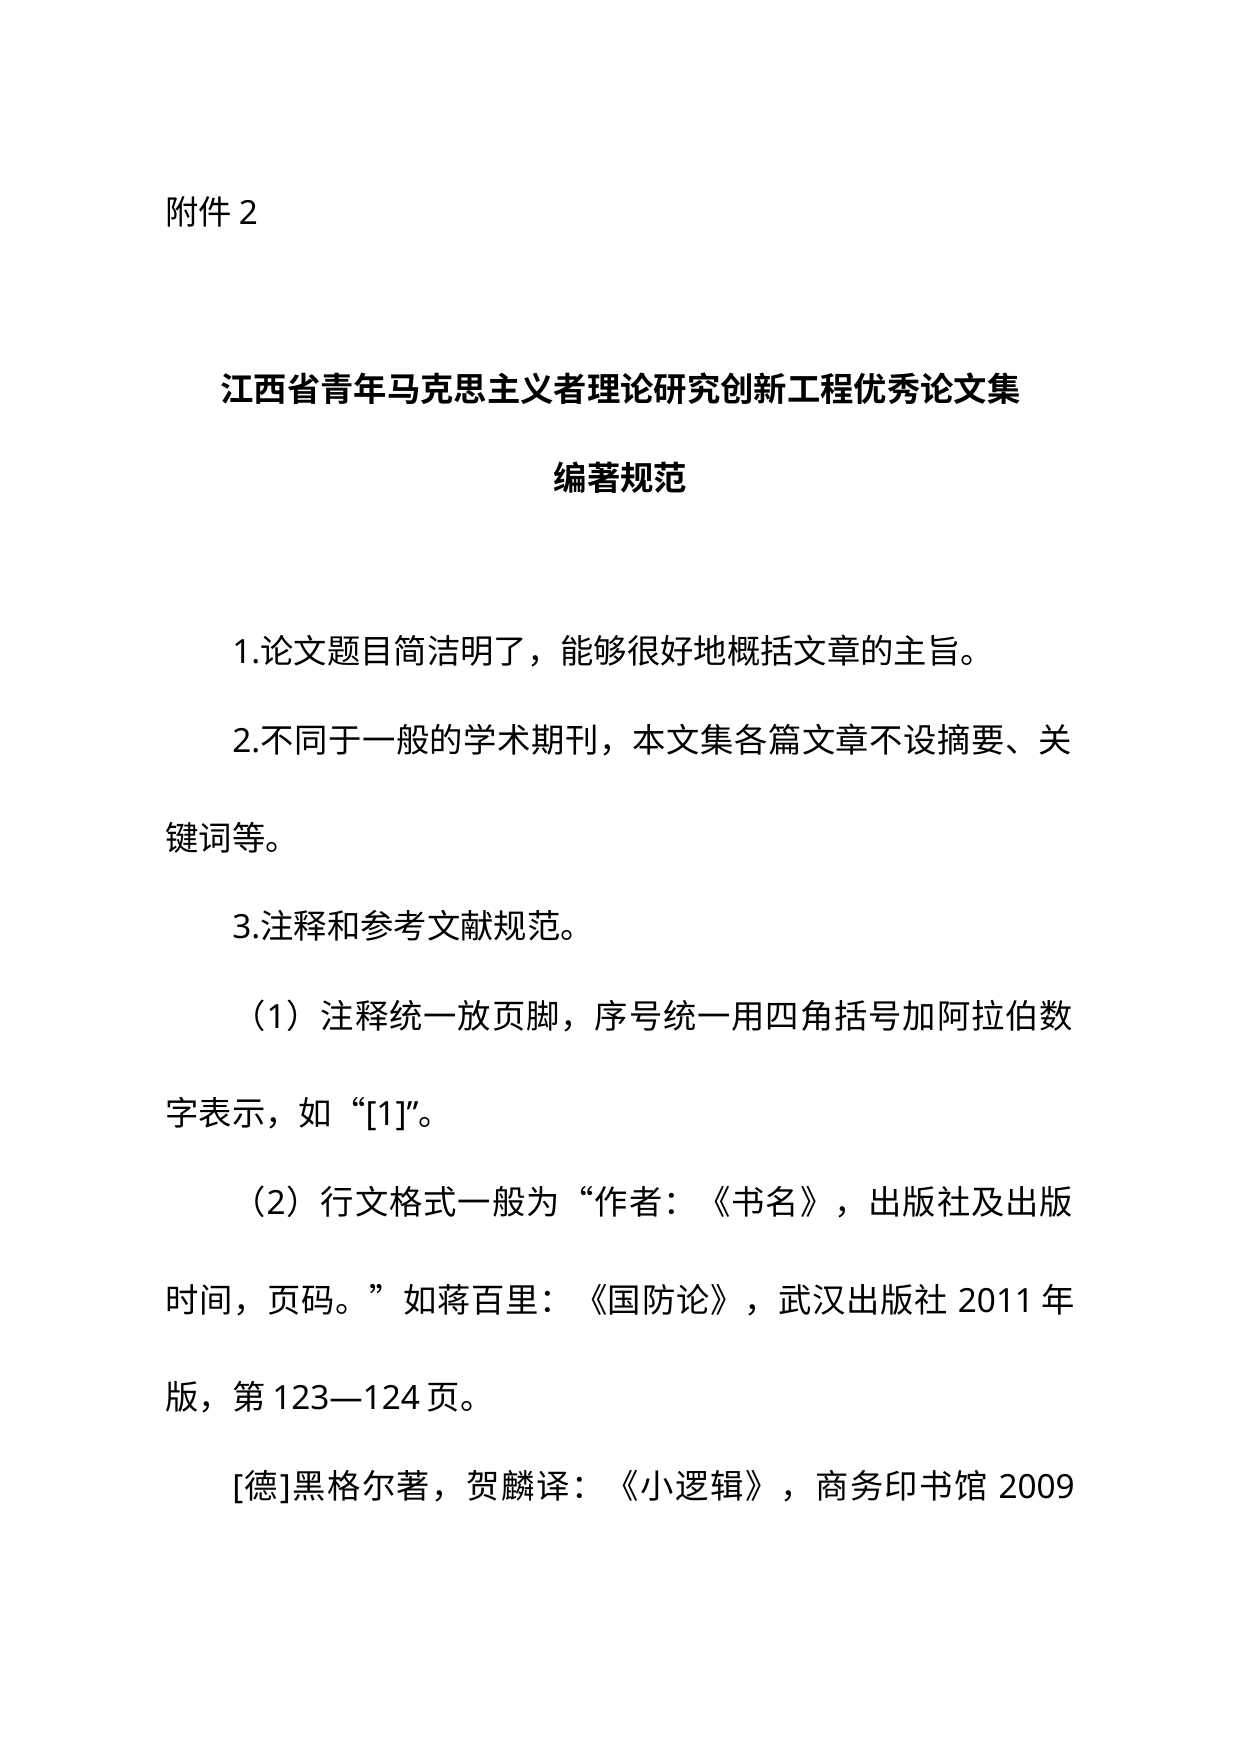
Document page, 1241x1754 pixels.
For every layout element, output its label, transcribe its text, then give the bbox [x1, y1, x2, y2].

text （1）注释统一放页脚，序号统一用四角括号加阿拉伯数字表示，如“[1]”。 [165, 981, 1075, 1144]
text 2.不同于一般的学术期刊，本文集各篇文章不设摘要、关键词等。 [165, 706, 1075, 868]
text 江西省青年马克思主义者理论研究创新工程优秀论文集 [165, 354, 1075, 419]
text 1.论文题目简洁明了，能够很好地概括文章的主旨。 [165, 616, 1075, 681]
text 编著规范 [165, 443, 1075, 508]
text （2）行文格式一般为“作者：《书名》，出版社及出版时间，页码。”如蒋百里：《国防论》，武汉出版社2011年版，第123—124页。 [165, 1168, 1075, 1428]
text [165, 1452, 1075, 1517]
text 附件2 [165, 177, 1075, 242]
text 3.注释和参考文献规范。 [165, 892, 1075, 957]
